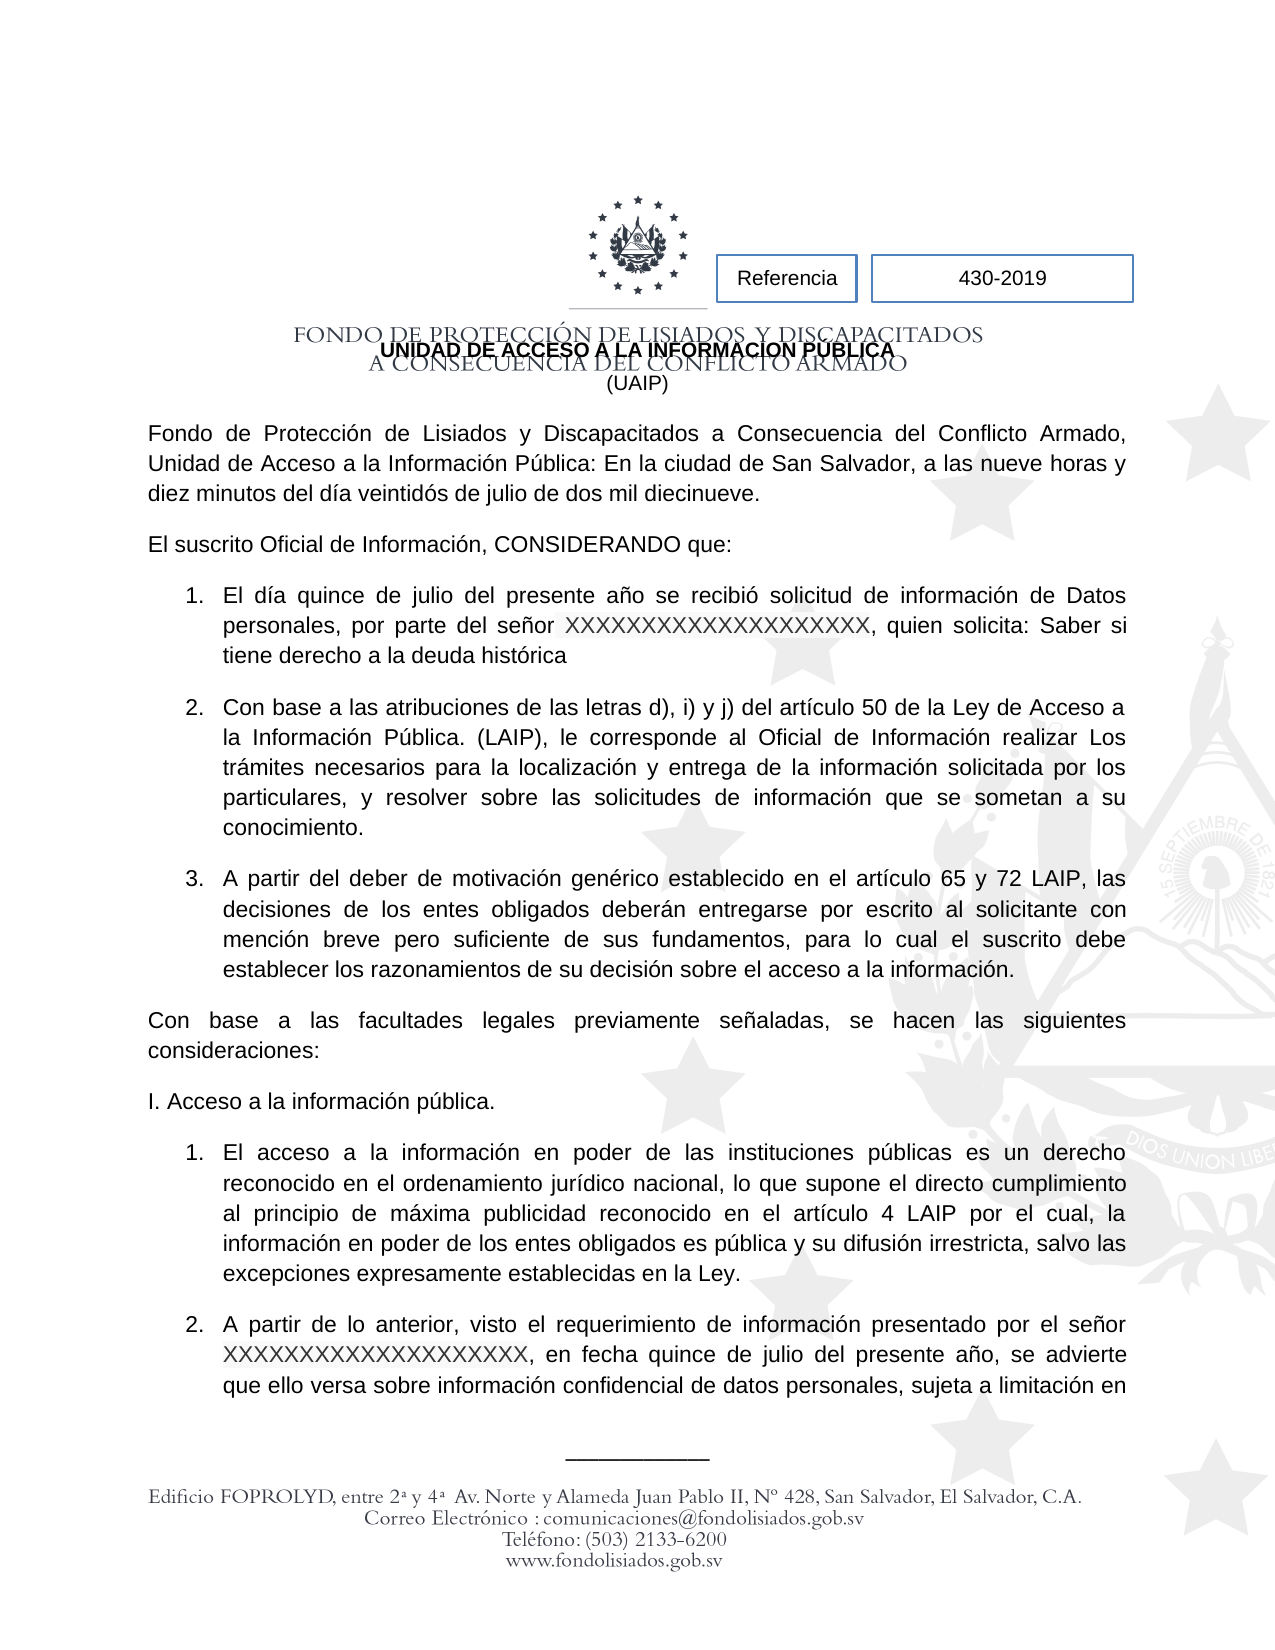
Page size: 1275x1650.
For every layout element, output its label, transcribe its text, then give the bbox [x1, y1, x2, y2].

text I. Acceso a la información pública. [148, 1088, 1127, 1114]
text Fondo de Protección de Lisiados y Discapacitados a Consecuencia del Conflicto Armado, Unidad de Acceso a la Información Pública: En la ciudad de San Salvador, a las nueve horas y diez minutos del día veintidós de julio de dos mil diecinueve. [148, 419, 1127, 506]
list A partir del deber de motivación genérico establecido en el artículo 65 y 72 LAIP, las decisiones de los entes obligados deberán entregarse por escrito al solicitante con mención breve pero suficiente de sus fundamentos, para lo cual el suscrito debe establecer los razonamientos de su decisión sobre el acceso a la información. [185, 865, 1127, 982]
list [185, 1311, 1127, 1398]
list Con base a las atribuciones de las letras d), i) y j) del artículo 50 de la Ley de Acceso a la Información Pública. (LAIP), le corresponde al Oficial de Información realizar Los trámites necesarios para la localización y entrega de la información solicitada por los particulares, y resolver sobre las solicitudes de información que se sometan a su conocimiento. [185, 693, 1127, 841]
list El día quince de julio del presente año se recibió solicitud de información de Datos personales, por parte del señor XXXXXXXXXXXXXXXXXXXX, quien solicita: Saber si tiene derecho a la deuda histórica [185, 582, 1127, 669]
text (UAIP) [148, 371, 1127, 395]
text Con base a las facultades legales previamente señaladas, se hacen las siguientes consideraciones: [148, 1007, 1127, 1063]
text UNIDAD DE ACCESO A LA INFORMACION PÚBLICA [148, 337, 1127, 361]
text El suscrito Oficial de Información, CONSIDERANDO que: [148, 531, 1127, 557]
picture [0, 134, 1275, 1650]
list El acceso a la información en poder de las instituciones públicas es un derecho reconocido en el ordenamiento jurídico nacional, lo que supone el directo cumplimiento al principio de máxima publicidad reconocido en el artículo 4 LAIP por el cual, la información en poder de los entes obligados es pública y su difusión irrestricta, salvo las excepciones expresamente establecidas en la Ley. [185, 1139, 1127, 1286]
